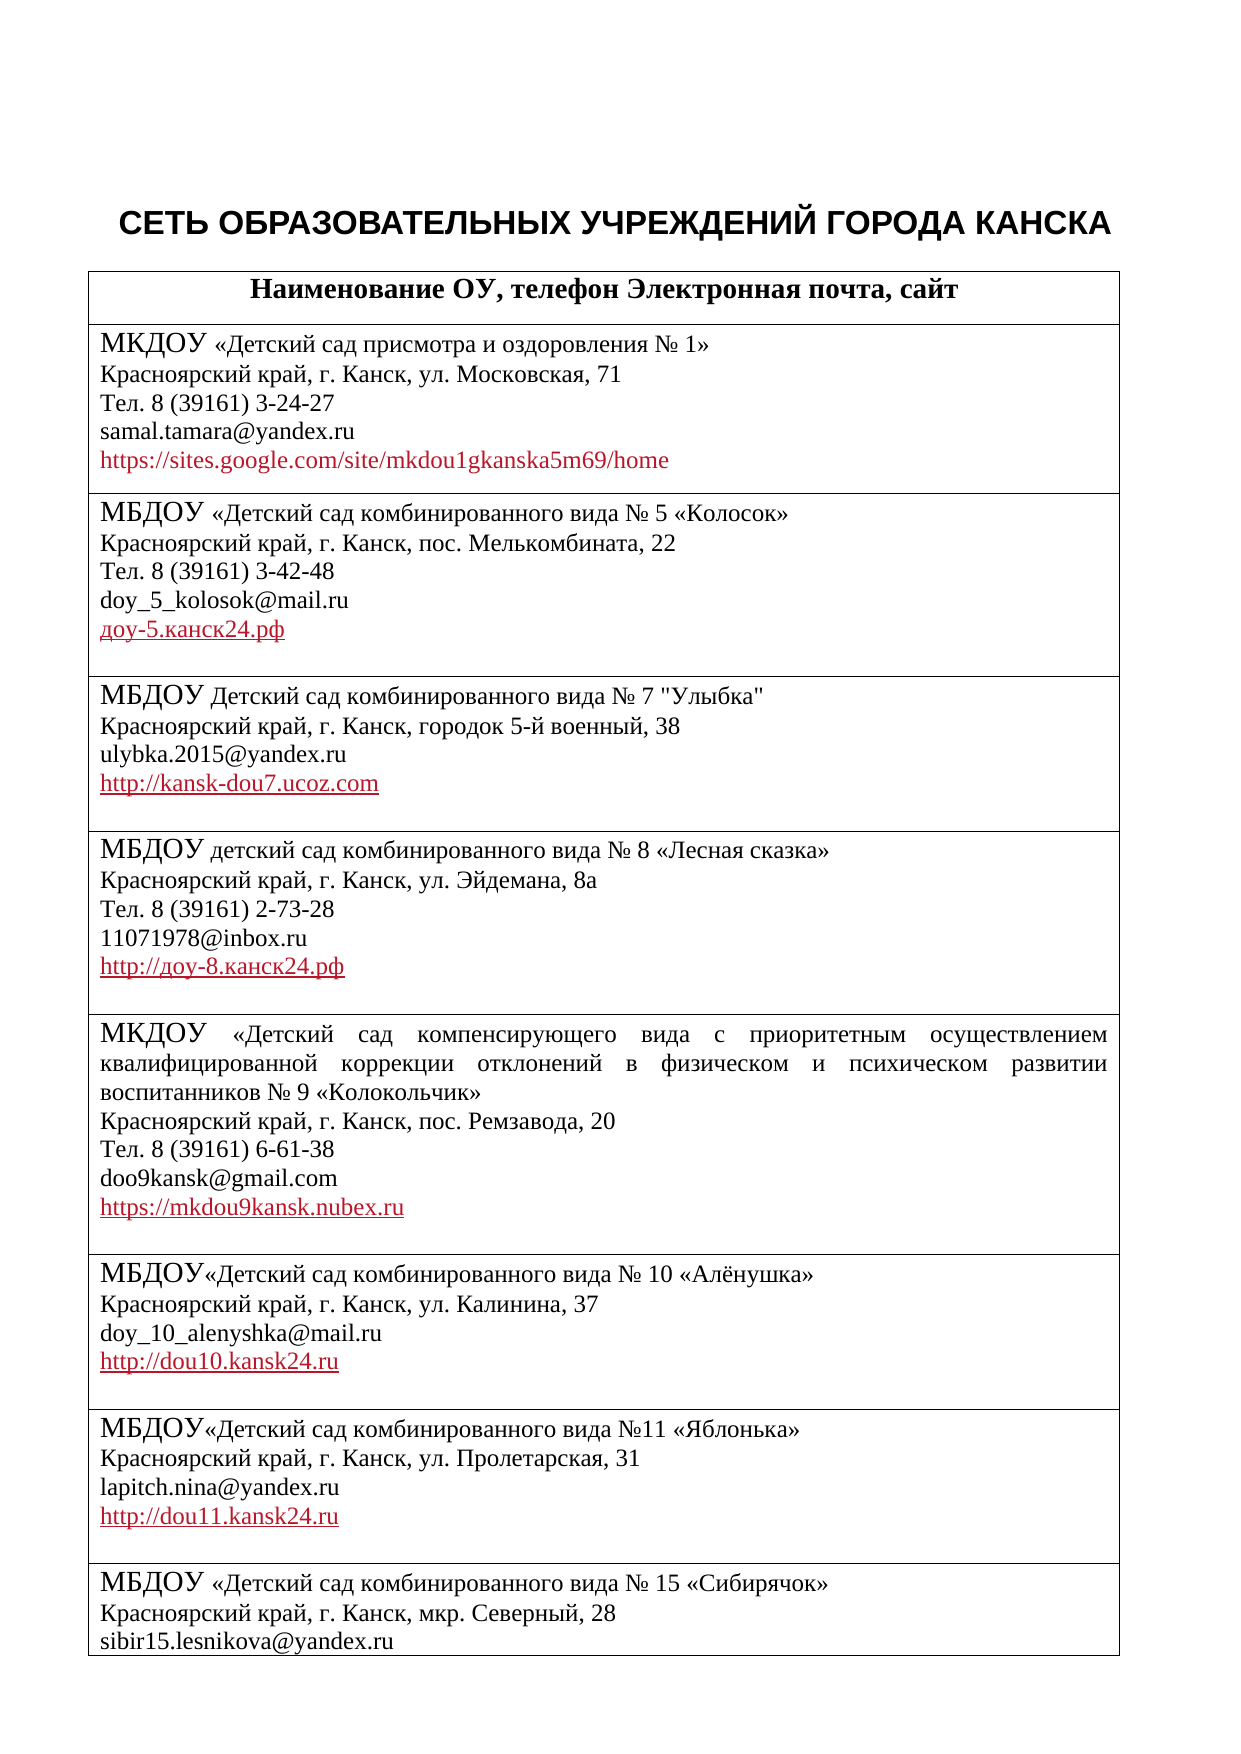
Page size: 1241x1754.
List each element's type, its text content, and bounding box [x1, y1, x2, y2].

table_cell МБДОУ детский сад комбинированного вида № 8 «Лесная сказка» Красноярский край, г. Канск, ул. Эйдемана, 8а Тел. 8 (39161) 2-73-28 11071978@inbox.ru http://доу-8.канск24.рф [89, 832, 1119, 1014]
table_header Наименование ОУ, телефон Электронная почта, сайт [89, 272, 1119, 324]
table_cell МБДОУ Детский сад комбинированного вида № 7 "Улыбка" Красноярский край, г. Канск, городок 5-й военный, 38 ulybka.2015@yandex.ru http://kansk-dou7.ucoz.com [89, 677, 1119, 831]
text СЕТЬ ОБРАЗОВАТЕЛЬНЫХ УЧРЕЖДЕНИЙ ГОРОДА КАНСКА [89, 203, 1152, 241]
table_cell МБДОУ «Детский сад комбинированного вида № 5 «Колосок» Красноярский край, г. Канск, пос. Мелькомбината, 22 Тел. 8 (39161) 3-42-48 doy_5_kolosok@mail.ru доу-5.канск24.рф [89, 494, 1119, 676]
table_cell МБДОУ«Детский сад комбинированного вида №11 «Яблонька» Красноярский край, г. Канск, ул. Пролетарская, 31 lapitch.nina@yandex.ru http://dou11.kansk24.ru [89, 1410, 1119, 1563]
table_cell МКДОУ «Детский сад компенсирующего вида с приоритетным осуществлением квалифицированной коррекции отклонений в физическом и психическом развитии воспитанников № 9 «Колокольчик» Красноярский край, г. Канск, пос. Ремзавода, 20 Тел. 8 (39161) 6-61-38 doo9kansk@gmail.com https://mkdou9kansk.nubex.ru [89, 1015, 1119, 1254]
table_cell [89, 1564, 1119, 1655]
table_cell МКДОУ «Детский сад присмотра и оздоровления № 1» Красноярский край, г. Канск, ул. Московская, 71 Тел. 8 (39161) 3-24-27 samal.tamara@yandex.ru https://sites.google.com/site/mkdou1gkanska5m69/home [89, 325, 1119, 493]
table_cell МБДОУ«Детский сад комбинированного вида № 10 «Алёнушка» Красноярский край, г. Канск, ул. Калинина, 37 doy_10_alenyshka@mail.ru http://dou10.kansk24.ru [89, 1255, 1119, 1409]
